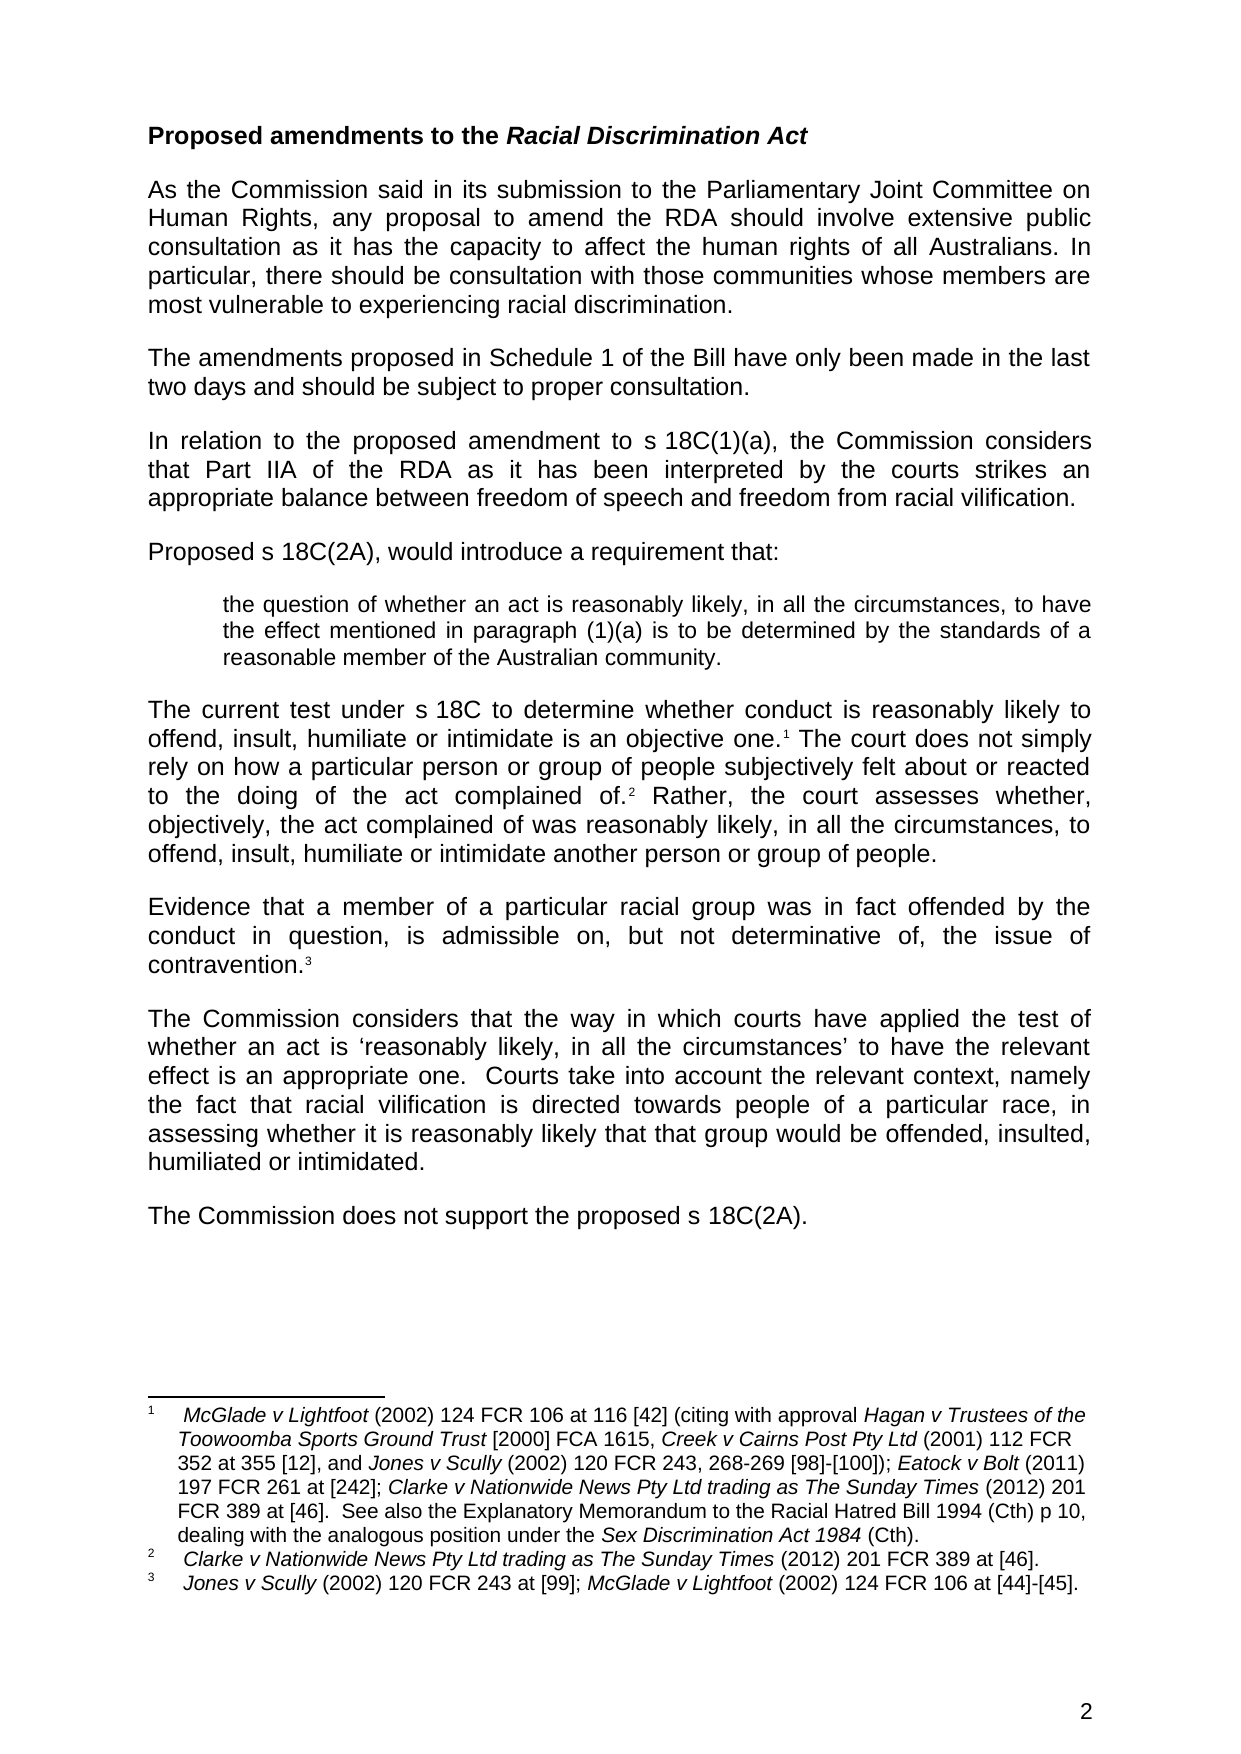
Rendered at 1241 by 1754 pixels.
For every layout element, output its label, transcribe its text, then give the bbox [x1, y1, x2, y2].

text Proposed amendments to the Racial Discrimination Act [148, 121, 1092, 149]
text The Commission considers that the way in which courts have applied the test of whether an act is ‘reasonably likely, in all the circumstances’ to have the relevant effect is an appropriate one. Courts take into account the relevant context, namely the fact that racial vilification is directed towards people of a particular race, in assessing whether it is reasonably likely that that group would be offended, insulted, humiliated or intimidated. [148, 1004, 1092, 1176]
text The amendments proposed in Schedule 1 of the Bill have only been made in the last two days and should be subject to proper consultation. [148, 343, 1092, 401]
text The current test under s 18C to determine whether conduct is reasonably likely to offend, insult, humiliate or intimidate is an objective one. The court does not simply rely on how a particular person or group of people subjectively felt about or reacted to the doing of the act complained of. Rather, the court assesses whether, objectively, the act complained of was reasonably likely, in all the circumstances, to offend, insult, humiliate or intimidate another person or group of people. [148, 695, 1092, 867]
text In relation to the proposed amendment to s 18C(1)(a), the Commission considers that Part IIA of the RDA as it has been interpreted by the courts strikes an appropriate balance between freedom of speech and freedom from racial vilification. [148, 426, 1092, 512]
text The Commission does not support the proposed s 18C(2A). [148, 1201, 1092, 1230]
text Evidence that a member of a particular racial group was in fact offended by the conduct in question, is admissible on, but not determinative of, the issue of contravention. [148, 892, 1092, 979]
text Proposed s 18C(2A), would introduce a requirement that: [148, 537, 1092, 566]
text the question of whether an act is reasonably likely, in all the circumstances, to have the effect mentioned in paragraph (1)(a) is to be determined by the standards of a reasonable member of the Australian community. [223, 591, 1092, 670]
text As the Commission said in its submission to the Parliamentary Joint Committee on Human Rights, any proposal to amend the RDA should involve extensive public consultation as it has the capacity to affect the human rights of all Australians. In particular, there should be consultation with those communities whose members are most vulnerable to experiencing racial discrimination. [148, 174, 1092, 318]
